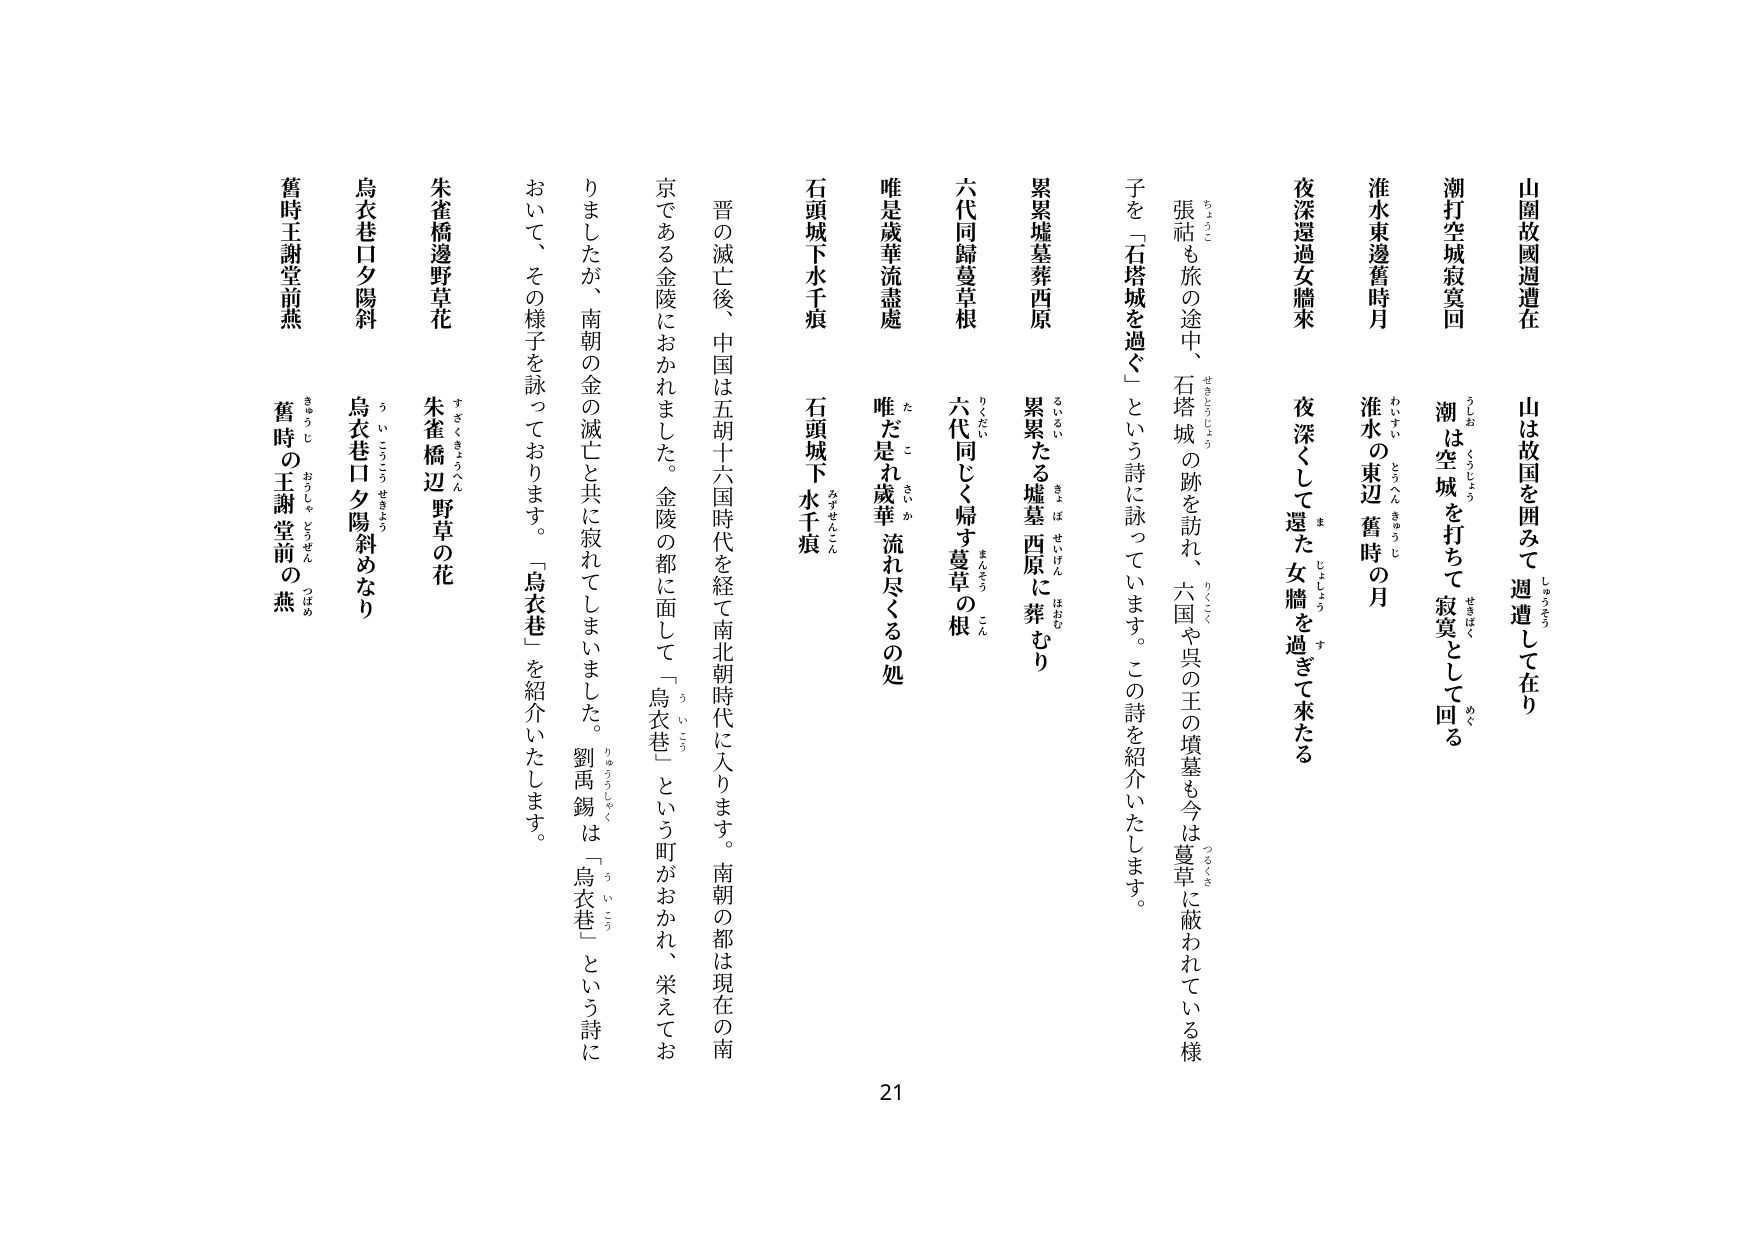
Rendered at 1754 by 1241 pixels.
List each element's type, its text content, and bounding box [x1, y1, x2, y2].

text 石頭城下水千痕 石頭城下 [779, 177, 854, 1063]
text 潮打空城寂寞回 はを打ちて としてる [1417, 177, 1492, 1063]
text 六代同歸蔓草根 同じく帰すの [929, 177, 1004, 1063]
text 晋の滅亡後、中国は五胡十六国時代を経て南北朝時代に入ります。南朝の都は現在の南京である金陵におかれました。金陵の都に面して「」という町がおかれ、栄えておりましたが、南朝の金の滅亡と共に寂れてしまいました。は「」という詩において、その様子を詠っております。「烏衣巷」を紹介いたします。 [517, 177, 742, 1063]
text 舊時王謝堂前燕 の の [254, 177, 329, 1063]
text 山圍故國週遭在 山は故国を囲みて して在り [1492, 177, 1567, 1063]
text 烏衣巷口夕陽斜 斜めなり [329, 177, 404, 1063]
text 夜深還過女牆來 夜 深くしてた をぎて來たる [1267, 177, 1342, 1063]
text 淮水東邊舊時月 の の月 [1342, 177, 1417, 1063]
text も旅の途中、の跡を訪れ、や呉の王の墳墓も今はに蔽われている様子を「石塔城を過ぐ」という詩に詠っています。この詩を紹介いたします。 [1117, 177, 1229, 1063]
text 唯是歲華流盡處 だれ 流れ尽くるの処 [854, 177, 929, 1063]
text 累累墟墓葬西原 たる にむり [1004, 177, 1079, 1063]
text 朱雀橋邊野草花 野草の花 [404, 177, 479, 1063]
